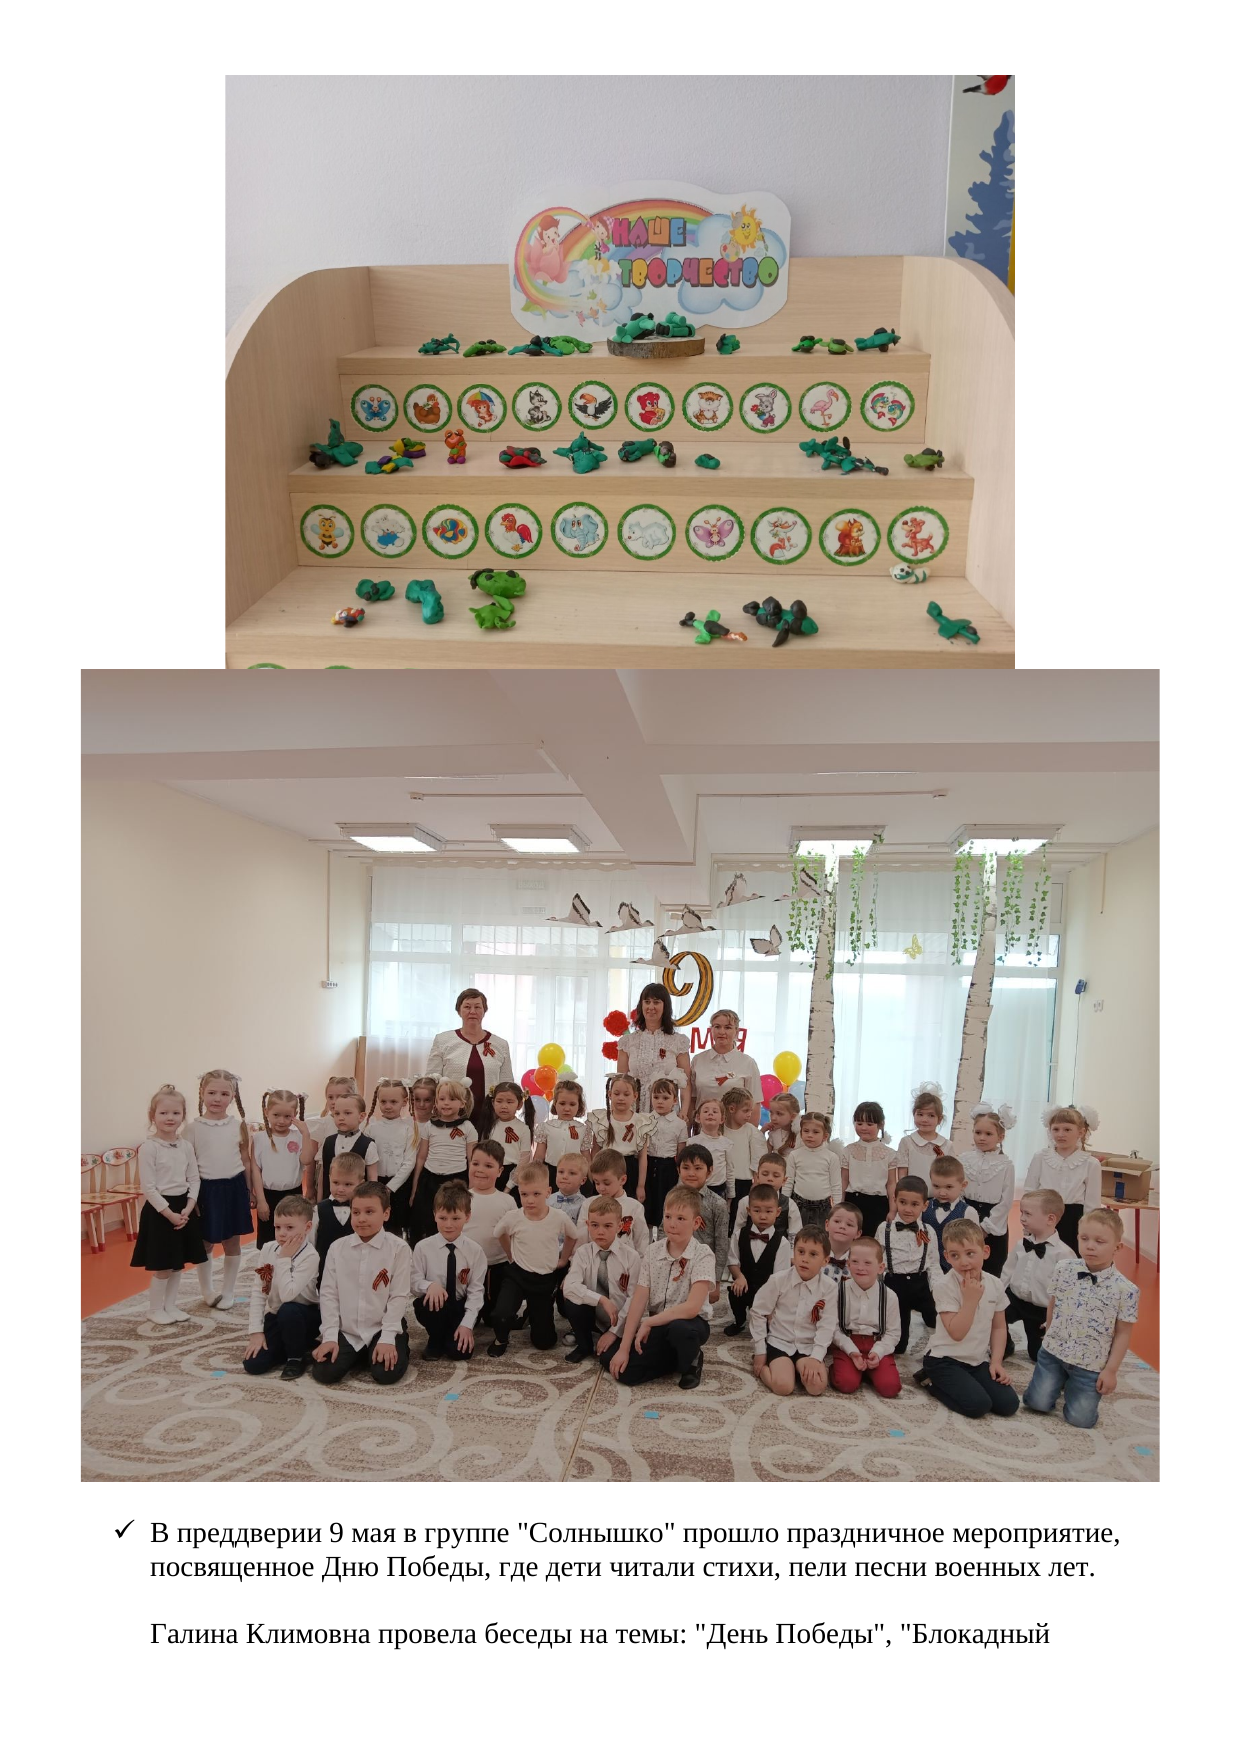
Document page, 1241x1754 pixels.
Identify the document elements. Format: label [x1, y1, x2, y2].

picture [80, 75, 1160, 1482]
list [112, 1516, 1165, 1650]
